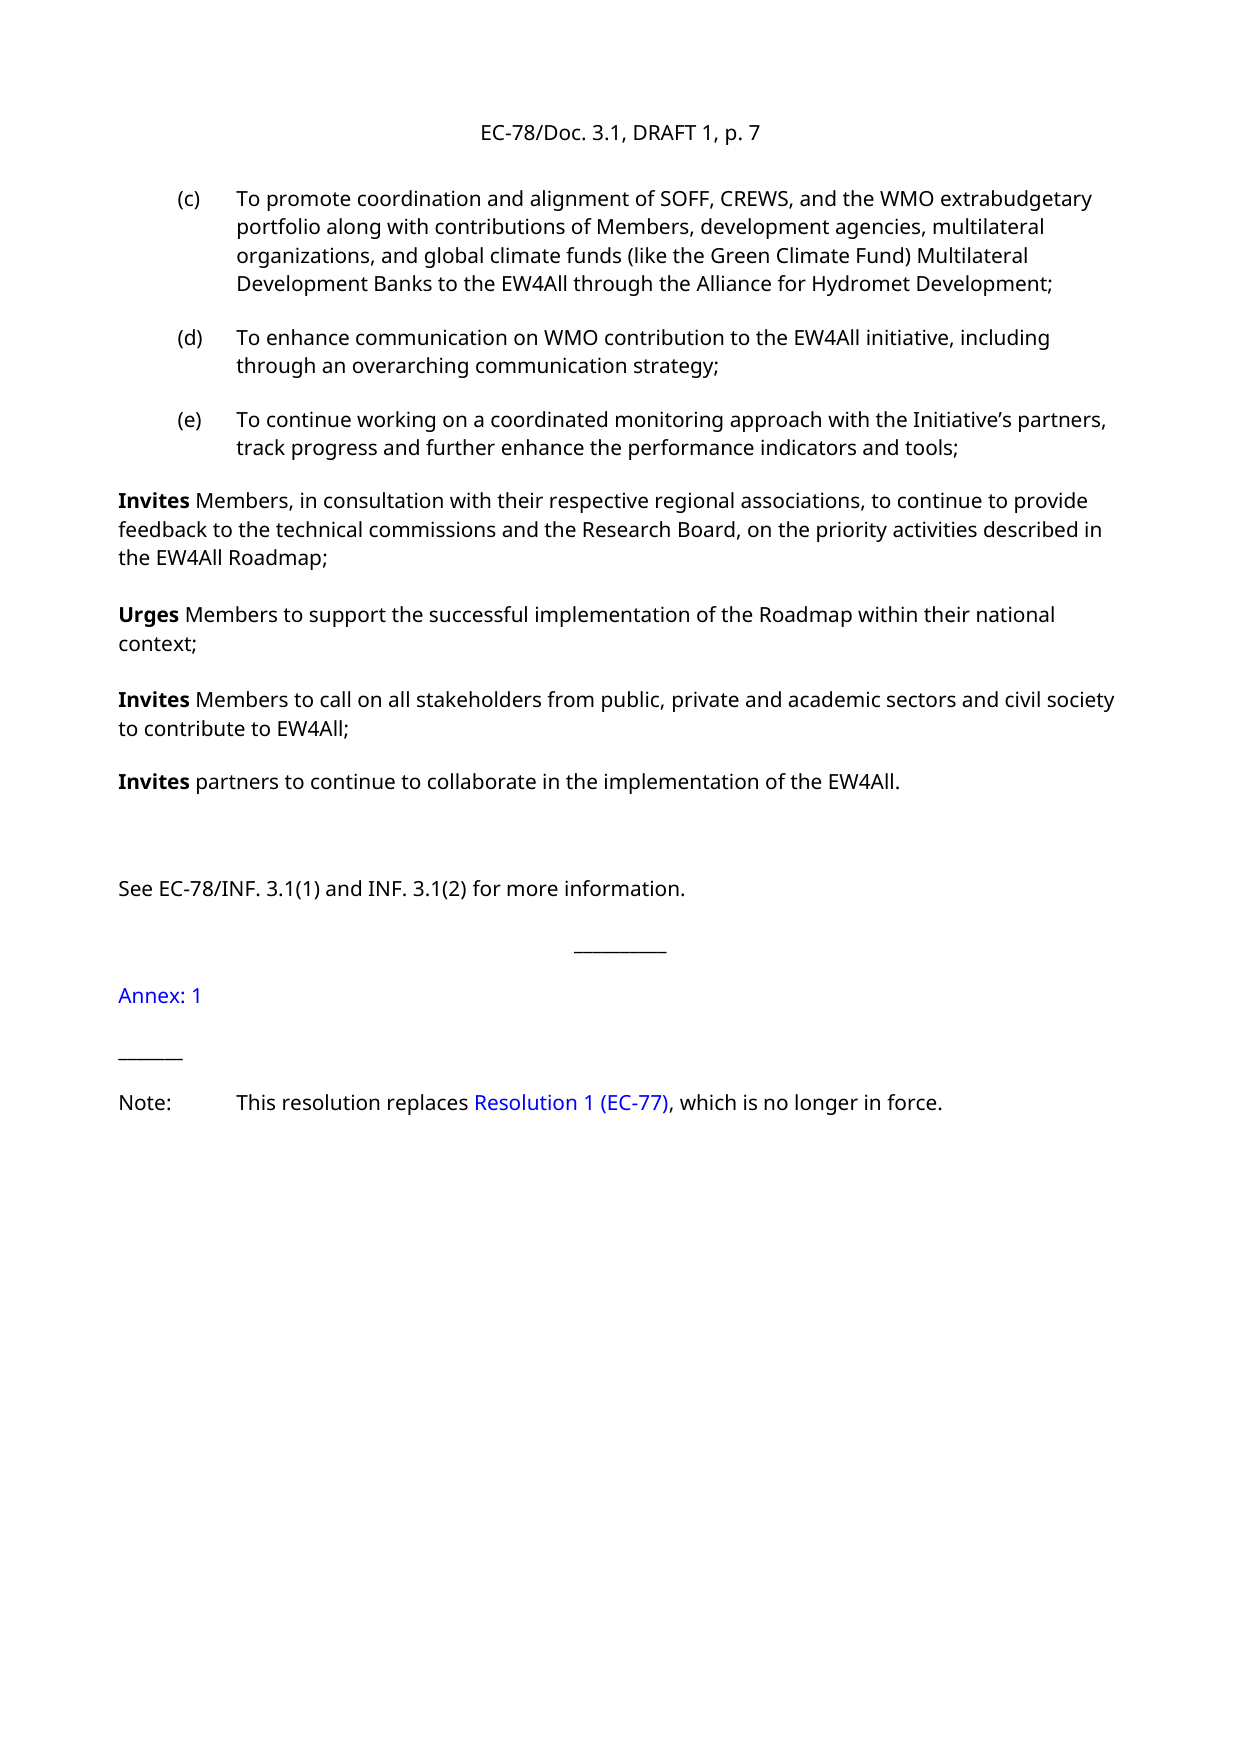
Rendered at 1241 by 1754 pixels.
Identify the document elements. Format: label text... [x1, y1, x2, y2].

text Invites Members to call on all stakeholders from public, private and academic sectors and civil society to contribute to EW4All; [118, 686, 1122, 742]
text _______ [118, 1035, 1122, 1063]
text Annex: 1 [118, 981, 1122, 1010]
text Note: This resolution replaces Resolution 1 (EC-77), which is no longer in force. [118, 1088, 1122, 1117]
text (d) To enhance communication on WMO contribution to the EW4All initiative, including through an overarching communication strategy; [177, 323, 1122, 380]
text (e) To continue working on a coordinated monitoring approach with the Initiative’s partners, track progress and further enhance the performance indicators and tools; [177, 405, 1122, 462]
text __________ [118, 928, 1122, 956]
text Urges Members to support the successful implementation of the Roadmap within their national context; [118, 600, 1122, 657]
text See EC-78/INF. 3.1(1) and INF. 3.1(2) for more information. [118, 874, 1122, 903]
text Invites partners to continue to collaborate in the implementation of the EW4All. [118, 767, 1122, 796]
text Invites Members, in consultation with their respective regional associations, to continue to provide feedback to the technical commissions and the Research Board, on the priority activities described in the EW4All Roadmap; [118, 487, 1122, 572]
text (c) To promote coordination and alignment of SOFF, CREWS, and the WMO extrabudgetary portfolio along with contributions of Members, development agencies, multilateral organizations, and global climate funds (like the Green Climate Fund) Multilateral Development Banks to the EW4All through the Alliance for Hydromet Development; [177, 184, 1122, 298]
